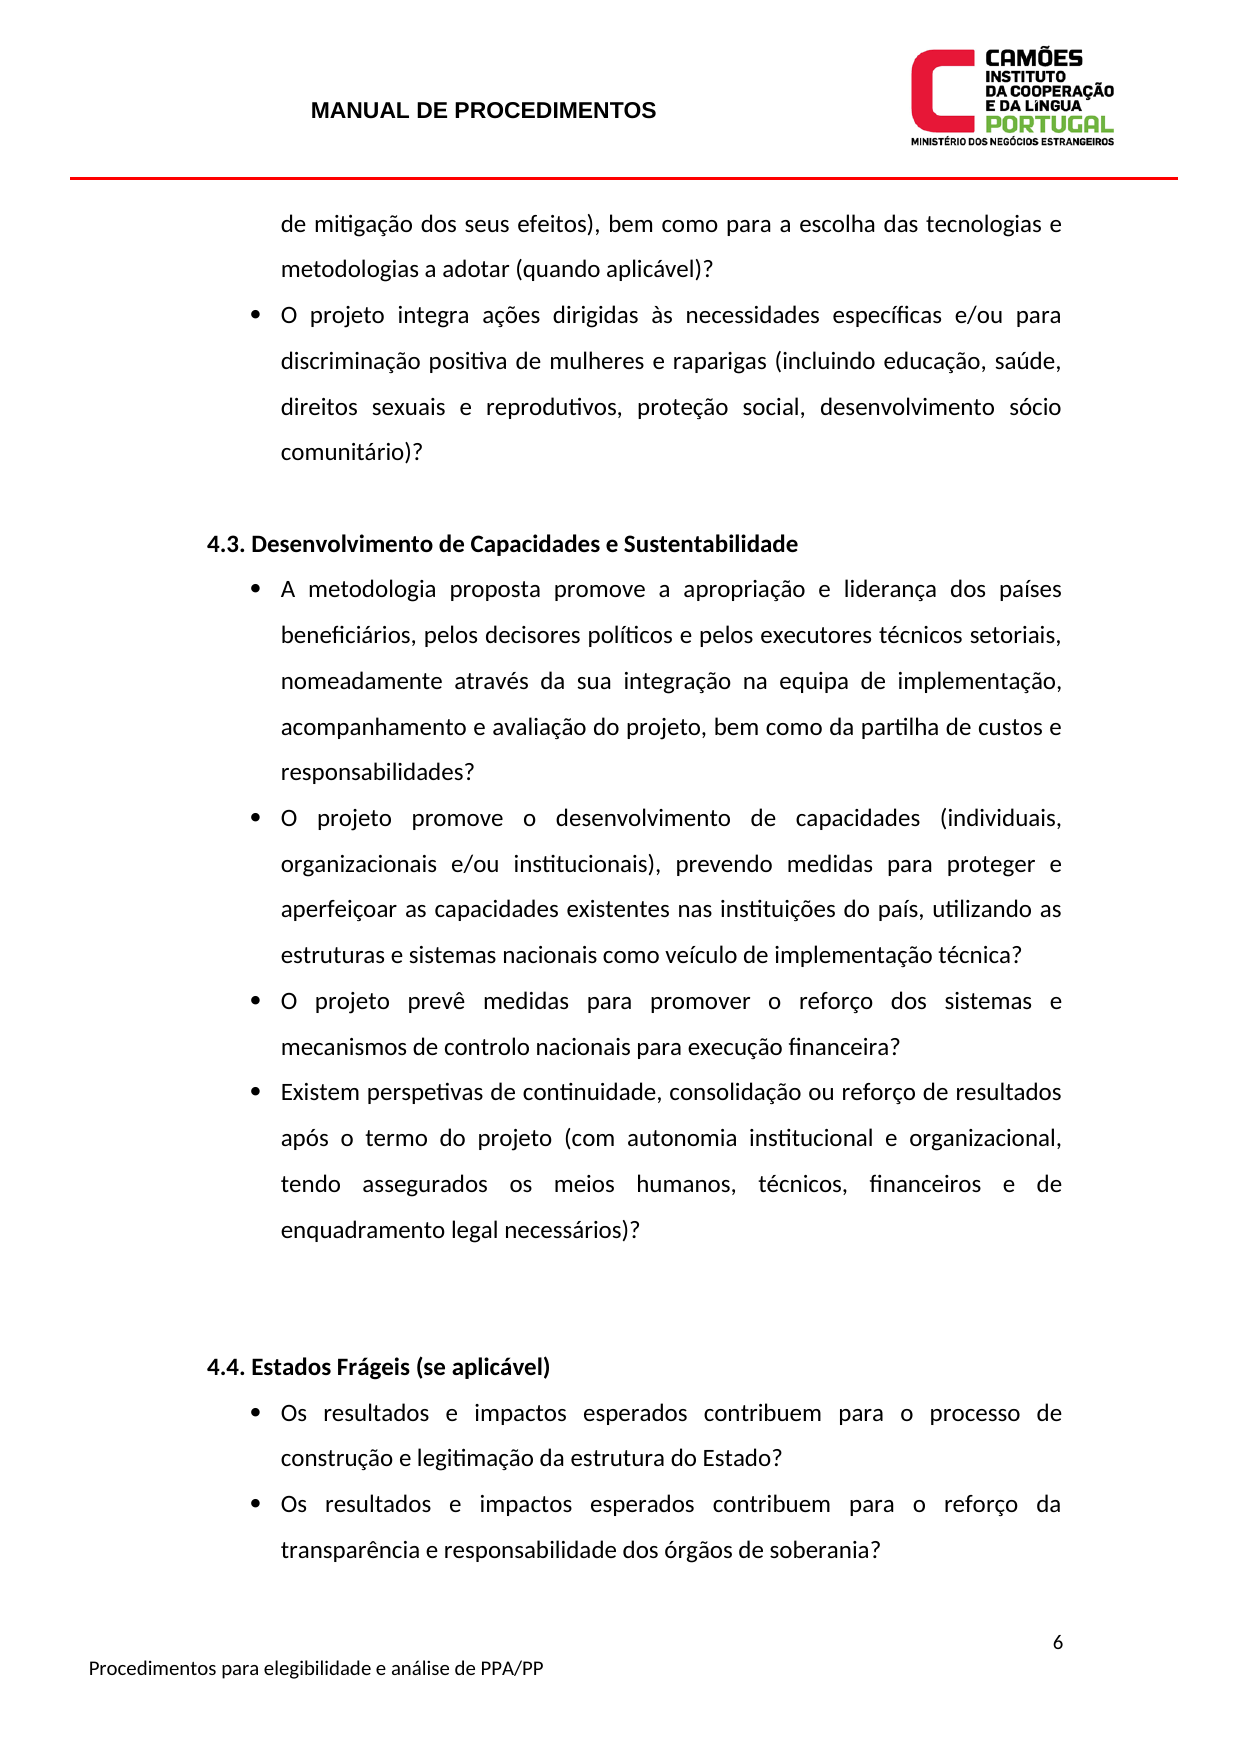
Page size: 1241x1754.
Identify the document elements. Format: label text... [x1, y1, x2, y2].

list Os resultados e impactos esperados contribuem para o processo de construção e legitimação da estrutura do Estado? [251, 1397, 1063, 1473]
list Existem perspetivas de continuidade, consolidação ou reforço de resultados após o termo do projeto (com autonomia institucional e organizacional, tendo assegurados os meios humanos, técnicos, financeiros e de enquadramento legal necessários)? [251, 1077, 1063, 1244]
list Os resultados e impactos esperados contribuem para o reforço da transparência e responsabilidade dos órgãos de soberania? [251, 1488, 1063, 1564]
text 4.3. Desenvolvimento de Capacidades e Sustentabilidade [207, 528, 1063, 558]
list O projeto integra ações dirigidas às necessidades específicas e/ou para discriminação positiva de mulheres e raparigas (incluindo educação, saúde, direitos sexuais e reprodutivos, proteção social, desenvolvimento sócio comunitário)? [251, 299, 1063, 467]
list O projeto promove o desenvolvimento de capacidades (individuais, organizacionais e/ou institucionais), prevendo medidas para proteger e aperfeiçoar as capacidades existentes nas instituições do país, utilizando as estruturas e sistemas nacionais como veículo de implementação técnica? [251, 802, 1063, 970]
text 4.4. Estados Frágeis (se aplicável) [207, 1351, 1063, 1381]
list A metodologia proposta promove a apropriação e liderança dos países beneficiários, pelos decisores políticos e pelos executores técnicos setoriais, nomeadamente através da sua integração na equipa de implementação, acompanhamento e avaliação do projeto, bem como da partilha de custos e responsabilidades? [251, 573, 1063, 787]
list O projeto prevê medidas para promover o reforço dos sistemas e mecanismos de controlo nacionais para execução financeira? [251, 985, 1063, 1061]
picture [908, 44, 1117, 146]
